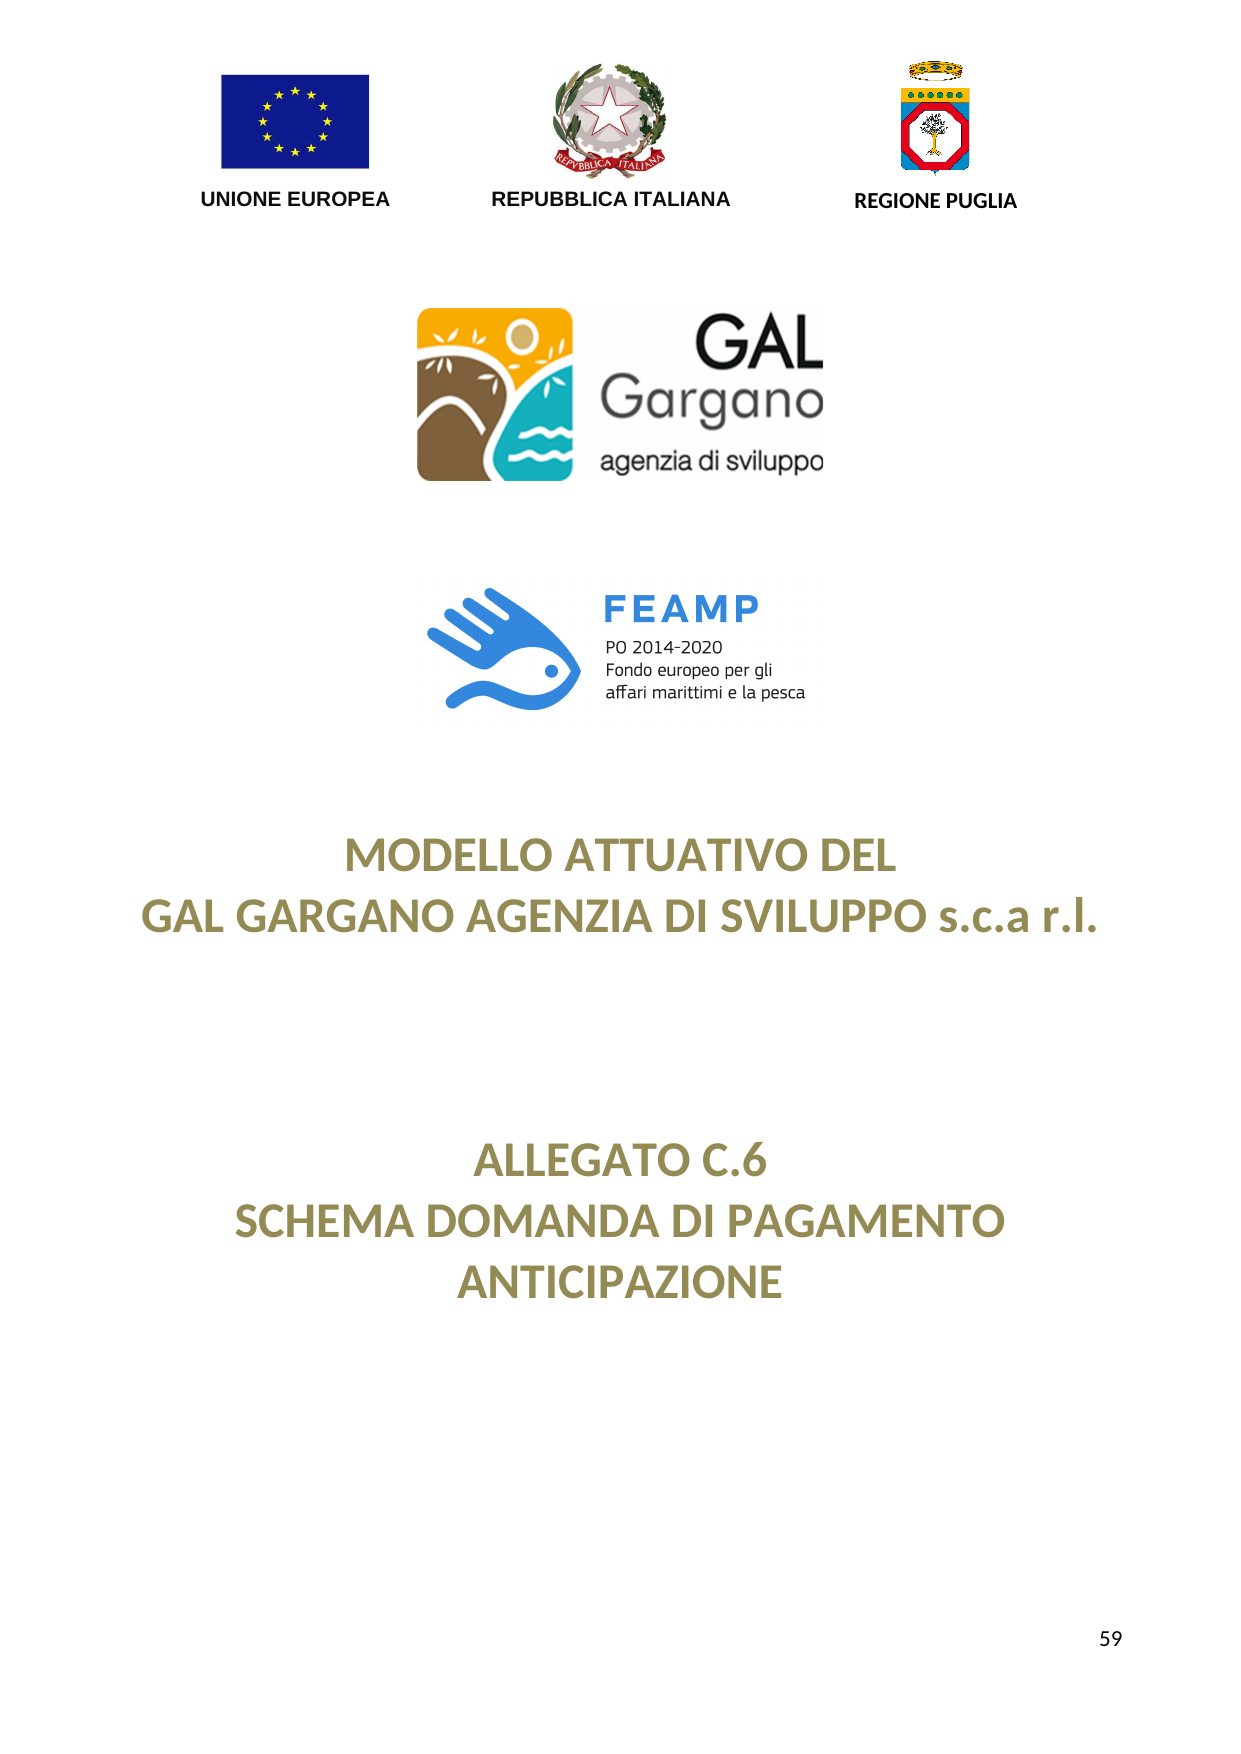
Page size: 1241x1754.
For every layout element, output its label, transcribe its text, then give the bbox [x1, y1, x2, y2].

picture [413, 566, 828, 732]
picture [548, 58, 674, 184]
text MODELLO ATTUATIVO DEL [118, 823, 1122, 884]
picture [417, 308, 824, 481]
text GAL GARGANO AGENZIA DI SVILUPPO s.c.a r.l. [118, 884, 1122, 945]
text ALLEGATO C.6 [118, 1127, 1122, 1188]
text SCHEMA DOMANDA DI PAGAMENTO ANTICIPAZIONE [118, 1188, 1122, 1311]
picture [829, 56, 1043, 187]
picture [218, 72, 372, 171]
